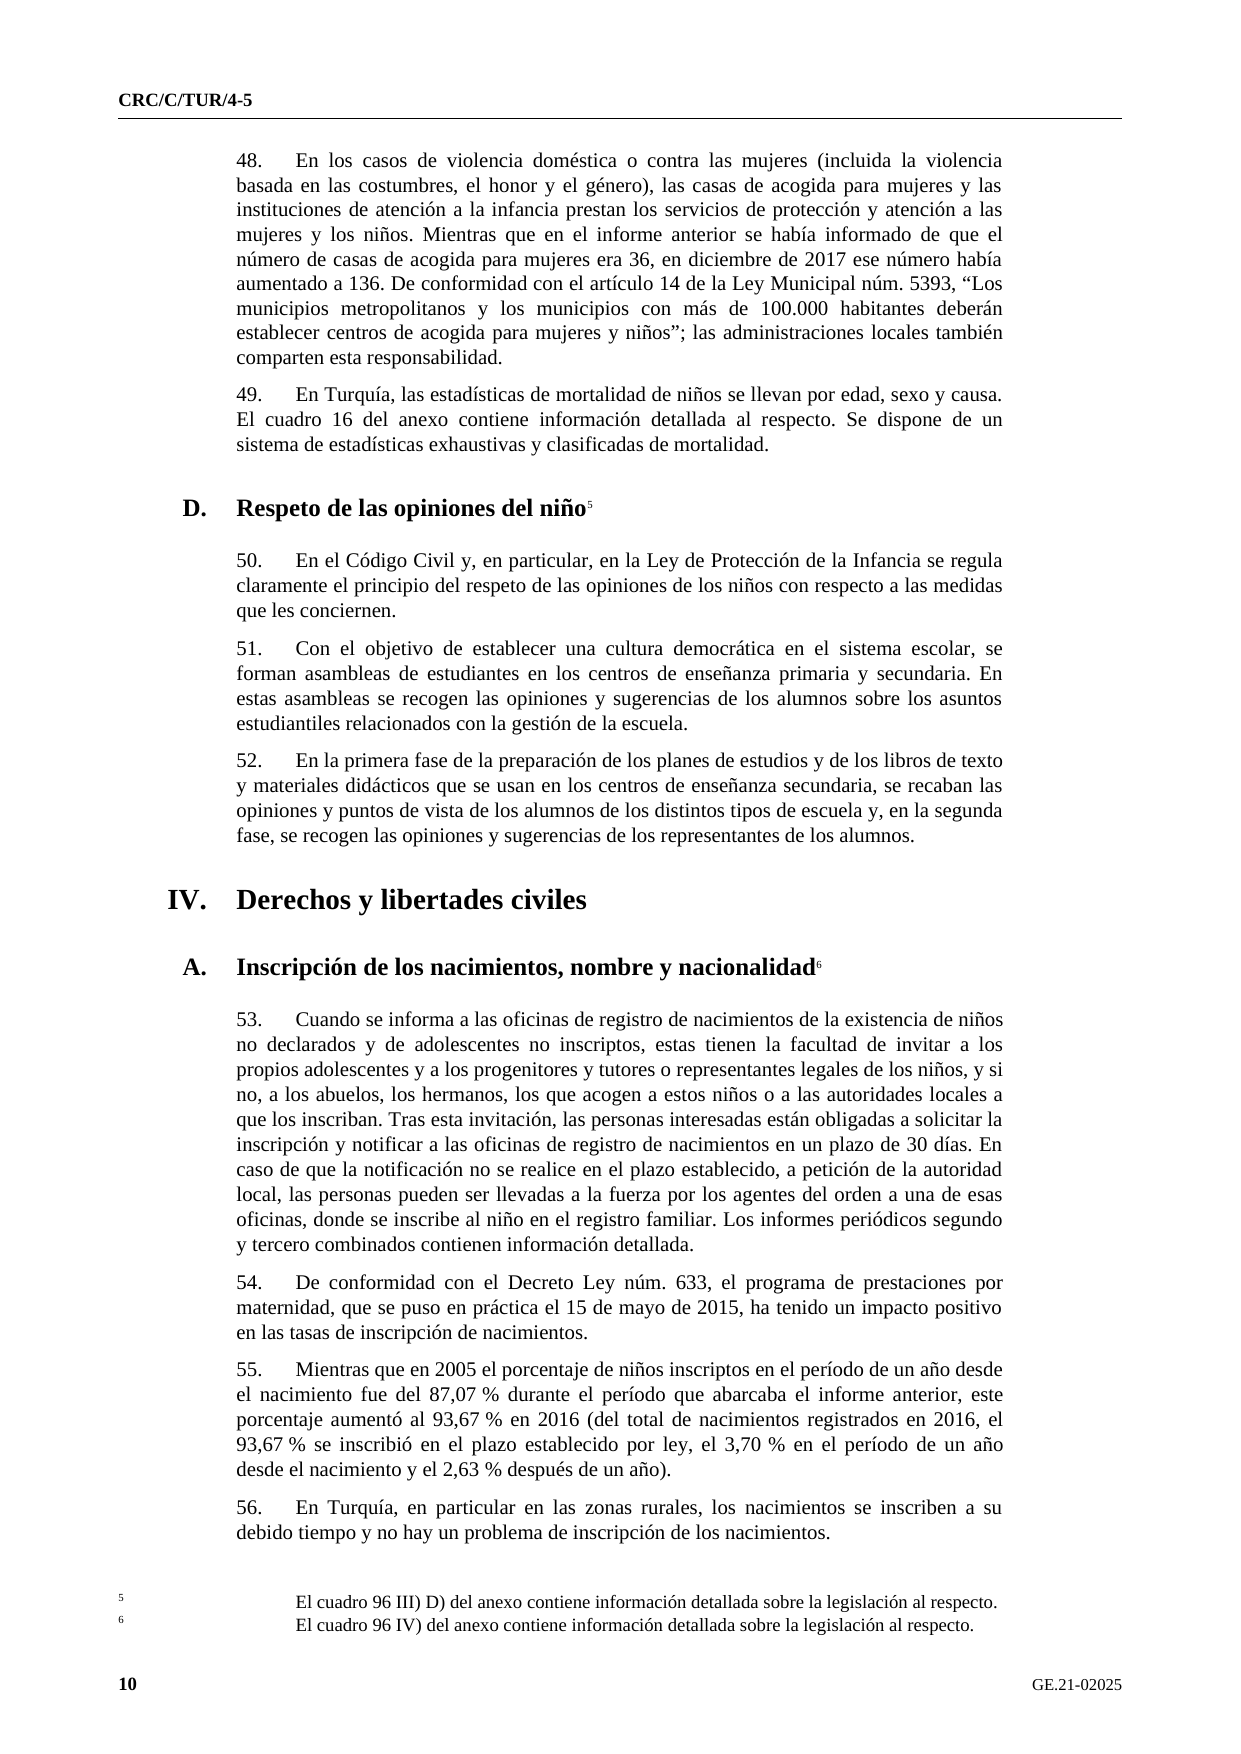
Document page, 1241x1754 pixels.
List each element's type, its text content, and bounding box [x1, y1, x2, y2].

text A. Inscripción de los nacimientos, nombre y nacionalidad [118, 953, 1004, 981]
text 50. En el Código Civil y, en particular, en la Ley de Protección de la Infancia se regula claramente el principio del respeto de las opiniones de los niños con respecto a las medidas que les conciernen. [236, 547, 1004, 622]
text IV. Derechos y libertades civiles [118, 884, 1004, 916]
text 48. En los casos de violencia doméstica o contra las mujeres (incluida la violencia basada en las costumbres, el honor y el género), las casas de acogida para mujeres y las instituciones de atención a la infancia prestan los servicios de protección y atención a las mujeres y los niños. Mientras que en el informe anterior se había informado de que el número de casas de acogida para mujeres era 36, en diciembre de 2017 ese número había aumentado a 136. De conformidad con el artículo 14 de la Ley Municipal núm. 5393, “Los municipios metropolitanos y los municipios con más de 100.000 habitantes deberán establecer centros de acogida para mujeres y niños”; las administraciones locales también comparten esta responsabilidad. [236, 148, 1004, 369]
text 49. En Turquía, las estadísticas de mortalidad de niños se llevan por edad, sexo y causa. El cuadro 16 del anexo contiene información detallada al respecto. Se dispone de un sistema de estadísticas exhaustivas y clasificadas de mortalidad. [236, 381, 1004, 456]
text D. Respeto de las opiniones del niño [118, 494, 1004, 522]
text 56. En Turquía, en particular en las zonas rurales, los nacimientos se inscriben a su debido tiempo y no hay un problema de inscripción de los nacimientos. [236, 1494, 1004, 1544]
text 51. Con el objetivo de establecer una cultura democrática en el sistema escolar, se forman asambleas de estudiantes en los centros de enseñanza primaria y secundaria. En estas asambleas se recogen las opiniones y sugerencias de los alumnos sobre los asuntos estudiantiles relacionados con la gestión de la escuela. [236, 634, 1004, 734]
text 53. Cuando se informa a las oficinas de registro de nacimientos de la existencia de niños no declarados y de adolescentes no inscriptos, estas tienen la facultad de invitar a los propios adolescentes y a los progenitores y tutores o representantes legales de los niños, y si no, a los abuelos, los hermanos, los que acogen a estos niños o a las autoridades locales a que los inscriban. Tras esta invitación, las personas interesadas están obligadas a solicitar la inscripción y notificar a las oficinas de registro de nacimientos en un plazo de 30 días. En caso de que la notificación no se realice en el plazo establecido, a petición de la autoridad local, las personas pueden ser llevadas a la fuerza por los agentes del orden a una de esas oficinas, donde se inscribe al niño en el registro familiar. Los informes periódicos segundo y tercero combinados contienen información detallada. [236, 1006, 1004, 1256]
text 54. De conformidad con el Decreto Ley núm. 633, el programa de prestaciones por maternidad, que se puso en práctica el 15 de mayo de 2015, ha tenido un impacto positivo en las tasas de inscripción de nacimientos. [236, 1269, 1004, 1344]
text 52. En la primera fase de la preparación de los planes de estudios y de los libros de texto y materiales didácticos que se usan en los centros de enseñanza secundaria, se recaban las opiniones y puntos de vista de los alumnos de los distintos tipos de escuela y, en la segunda fase, se recogen las opiniones y sugerencias de los representantes de los alumnos. [236, 747, 1004, 847]
text 55. Mientras que en 2005 el porcentaje de niños inscriptos en el período de un año desde el nacimiento fue del 87,07 % durante el período que abarcaba el informe anterior, este porcentaje aumentó al 93,67 % en 2016 (del total de nacimientos registrados en 2016, el 93,67 % se inscribió en el plazo establecido por ley, el 3,70 % en el período de un año desde el nacimiento y el 2,63 % después de un año). [236, 1356, 1004, 1481]
